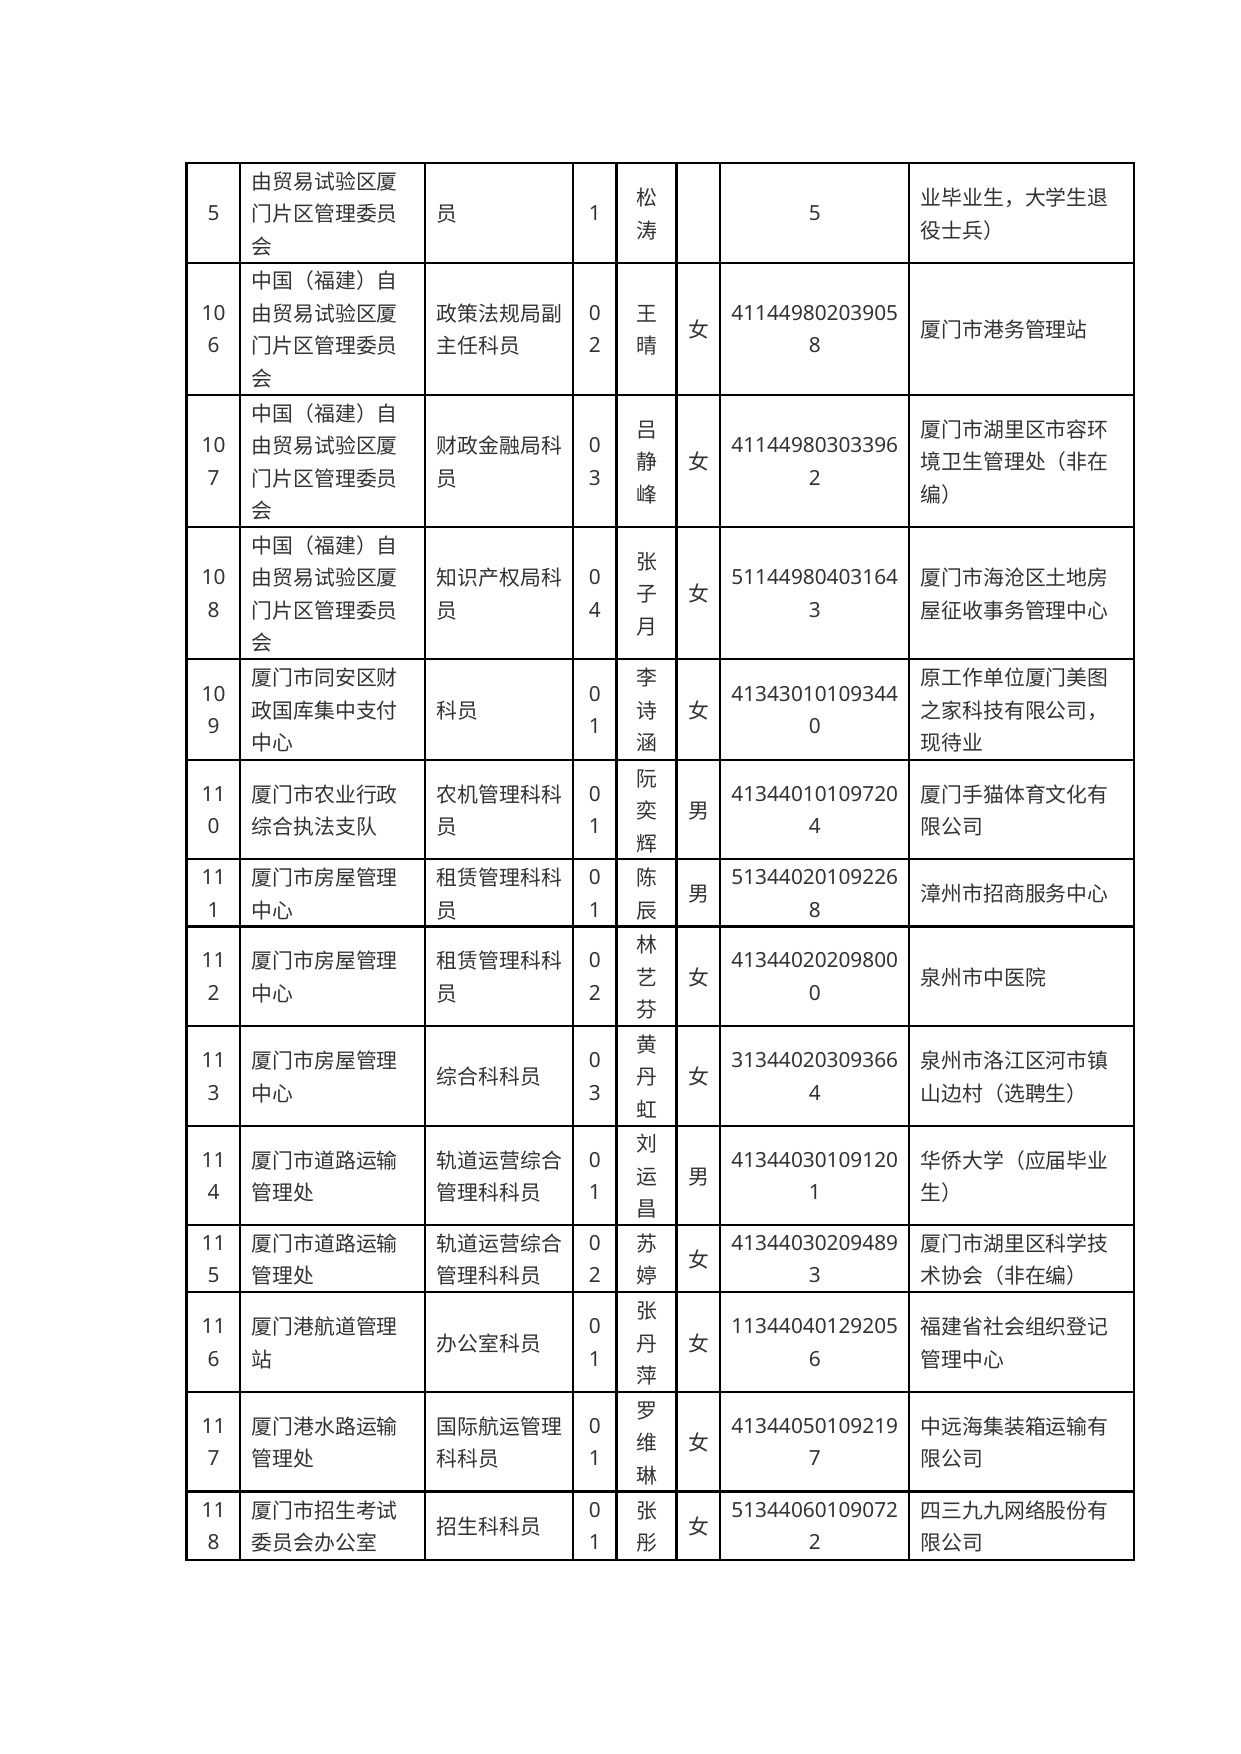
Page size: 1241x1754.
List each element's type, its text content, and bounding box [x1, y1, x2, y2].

table_cell 泉州市洛江区河市镇山边村（选聘生） [910, 1027, 1133, 1124]
table_cell 511449804031643 [721, 528, 908, 658]
table_cell 02 [574, 1226, 615, 1291]
table_cell 男 [678, 1127, 719, 1224]
table_cell 人力资源局科员 [426, 164, 572, 262]
table_cell 财政金融局科员 [426, 396, 572, 526]
table_cell 政策法规局副主任科员 [426, 264, 572, 394]
table_cell 王晴 [618, 264, 675, 394]
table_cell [910, 164, 1133, 262]
table_cell 厦门市农业行政综合执法支队 [241, 761, 424, 858]
table_cell 413440101097204 [721, 761, 908, 858]
table_cell 厦门市房屋管理中心 [241, 1027, 424, 1124]
table_cell 招生科科员 [426, 1493, 572, 1559]
table_cell 男 [678, 164, 719, 262]
table_cell 108 [188, 528, 239, 658]
table_cell 黄丹虹 [618, 1027, 675, 1124]
table_cell 厦门市道路运输管理处 [241, 1127, 424, 1224]
table_cell 513440201092268 [721, 860, 908, 925]
table_cell 吕静峰 [618, 396, 675, 526]
table_cell 413440202098000 [721, 928, 908, 1025]
table_cell 厦门市道路运输管理处 [241, 1226, 424, 1291]
table_cell 厦门市湖里区科学技术协会（非在编） [910, 1226, 1133, 1291]
table_cell 01 [574, 164, 615, 262]
table_cell 轨道运营综合管理科科员 [426, 1226, 572, 1291]
table_cell 女 [678, 1027, 719, 1124]
table_cell 117 [188, 1393, 239, 1490]
table_cell 农机管理科科员 [426, 761, 572, 858]
table_cell 陈辰 [618, 860, 675, 925]
table_cell 厦门市湖里区市容环境卫生管理处（非在编） [910, 396, 1133, 526]
table_cell 411449802039058 [721, 264, 908, 394]
table_cell 413440302094893 [721, 1226, 908, 1291]
table_cell 阮奕辉 [618, 761, 675, 858]
table_cell 厦门市海沧区土地房屋征收事务管理中心 [910, 528, 1133, 658]
table_cell 02 [574, 928, 615, 1025]
table_cell 01 [574, 860, 615, 925]
table_cell 118 [188, 1493, 239, 1559]
table_cell 苏婷 [618, 1226, 675, 1291]
table_cell 张丹萍 [618, 1293, 675, 1391]
table_cell 105 [188, 164, 239, 262]
table_cell 01 [574, 761, 615, 858]
table_cell 厦门市招生考试委员会办公室 [241, 1493, 424, 1559]
table_cell 106 [188, 264, 239, 394]
table_cell 泉州市中医院 [910, 928, 1133, 1025]
table_cell 女 [678, 1393, 719, 1490]
table_cell 413440301091201 [721, 1127, 908, 1224]
table_cell 03 [574, 396, 615, 526]
table_cell 厦门市房屋管理中心 [241, 860, 424, 925]
table_cell 知识产权局科员 [426, 528, 572, 658]
table_cell 原工作单位厦门美图之家科技有限公司，现待业 [910, 660, 1133, 759]
table_cell 女 [678, 1226, 719, 1291]
table_cell 女 [678, 1493, 719, 1559]
table_cell 国际航运管理科科员 [426, 1393, 572, 1490]
table_cell 113 [188, 1027, 239, 1124]
table_cell 女 [678, 396, 719, 526]
table_cell 时松涛 [618, 164, 675, 262]
table_cell 01 [574, 1393, 615, 1490]
table_cell 男 [678, 860, 719, 925]
table_cell 租赁管理科科员 [426, 928, 572, 1025]
table_cell 109 [188, 660, 239, 759]
table_cell 413430101093440 [721, 660, 908, 759]
table_cell 福建省社会组织登记管理中心 [910, 1293, 1133, 1391]
table_cell 107 [188, 396, 239, 526]
table_cell 04 [574, 528, 615, 658]
table_cell 01 [574, 1127, 615, 1224]
table_cell 112 [188, 928, 239, 1025]
table_cell 115 [188, 1226, 239, 1291]
table_cell 114 [188, 1127, 239, 1224]
table_cell 办公室科员 [426, 1293, 572, 1391]
table_cell 罗维琳 [618, 1393, 675, 1490]
table_cell 110 [188, 761, 239, 858]
table_cell 漳州市招商服务中心 [910, 860, 1133, 925]
table_cell 女 [678, 264, 719, 394]
table_cell 厦门港航道管理站 [241, 1293, 424, 1391]
table_cell 女 [678, 928, 719, 1025]
table_cell 中国（福建）自由贸易试验区厦门片区管理委员会 [241, 396, 424, 526]
table_cell 中国（福建）自由贸易试验区厦门片区管理委员会 [241, 528, 424, 658]
table_cell 李诗涵 [618, 660, 675, 759]
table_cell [241, 164, 424, 262]
table_cell 华侨大学（应届毕业生） [910, 1127, 1133, 1224]
table_cell 02 [574, 264, 615, 394]
table_cell 513440601090722 [721, 1493, 908, 1559]
table_cell 中国（福建）自由贸易试验区厦门片区管理委员会 [241, 264, 424, 394]
table_cell 111 [188, 860, 239, 925]
table_cell 中远海集装箱运输有限公司 [910, 1393, 1133, 1490]
table_cell 四三九九网络股份有限公司 [910, 1493, 1133, 1559]
table_cell 张彤 [618, 1493, 675, 1559]
table_cell 刘运昌 [618, 1127, 675, 1224]
table_cell 轨道运营综合管理科科员 [426, 1127, 572, 1224]
table_cell 111449801032435 [721, 164, 908, 262]
table_cell 厦门市港务管理站 [910, 264, 1133, 394]
table_cell 116 [188, 1293, 239, 1391]
table_cell 张子月 [618, 528, 675, 658]
table_cell 男 [678, 761, 719, 858]
table_cell 厦门手猫体育文化有限公司 [910, 761, 1133, 858]
table_cell 林艺芬 [618, 928, 675, 1025]
table_cell 综合科科员 [426, 1027, 572, 1124]
table_cell 女 [678, 1293, 719, 1391]
table_cell 厦门港水路运输管理处 [241, 1393, 424, 1490]
table_cell 女 [678, 660, 719, 759]
table_cell 01 [574, 1493, 615, 1559]
table_cell 厦门市房屋管理中心 [241, 928, 424, 1025]
table_cell 科员 [426, 660, 572, 759]
table_cell 413440501092197 [721, 1393, 908, 1490]
table_cell 01 [574, 660, 615, 759]
table_cell 租赁管理科科员 [426, 860, 572, 925]
table_cell 313440203093664 [721, 1027, 908, 1124]
table_cell 01 [574, 1293, 615, 1391]
table_cell 女 [678, 528, 719, 658]
table_cell 113440401292056 [721, 1293, 908, 1391]
table_cell 03 [574, 1027, 615, 1124]
table_cell 411449803033962 [721, 396, 908, 526]
table_cell 厦门市同安区财政国库集中支付中心 [241, 660, 424, 759]
